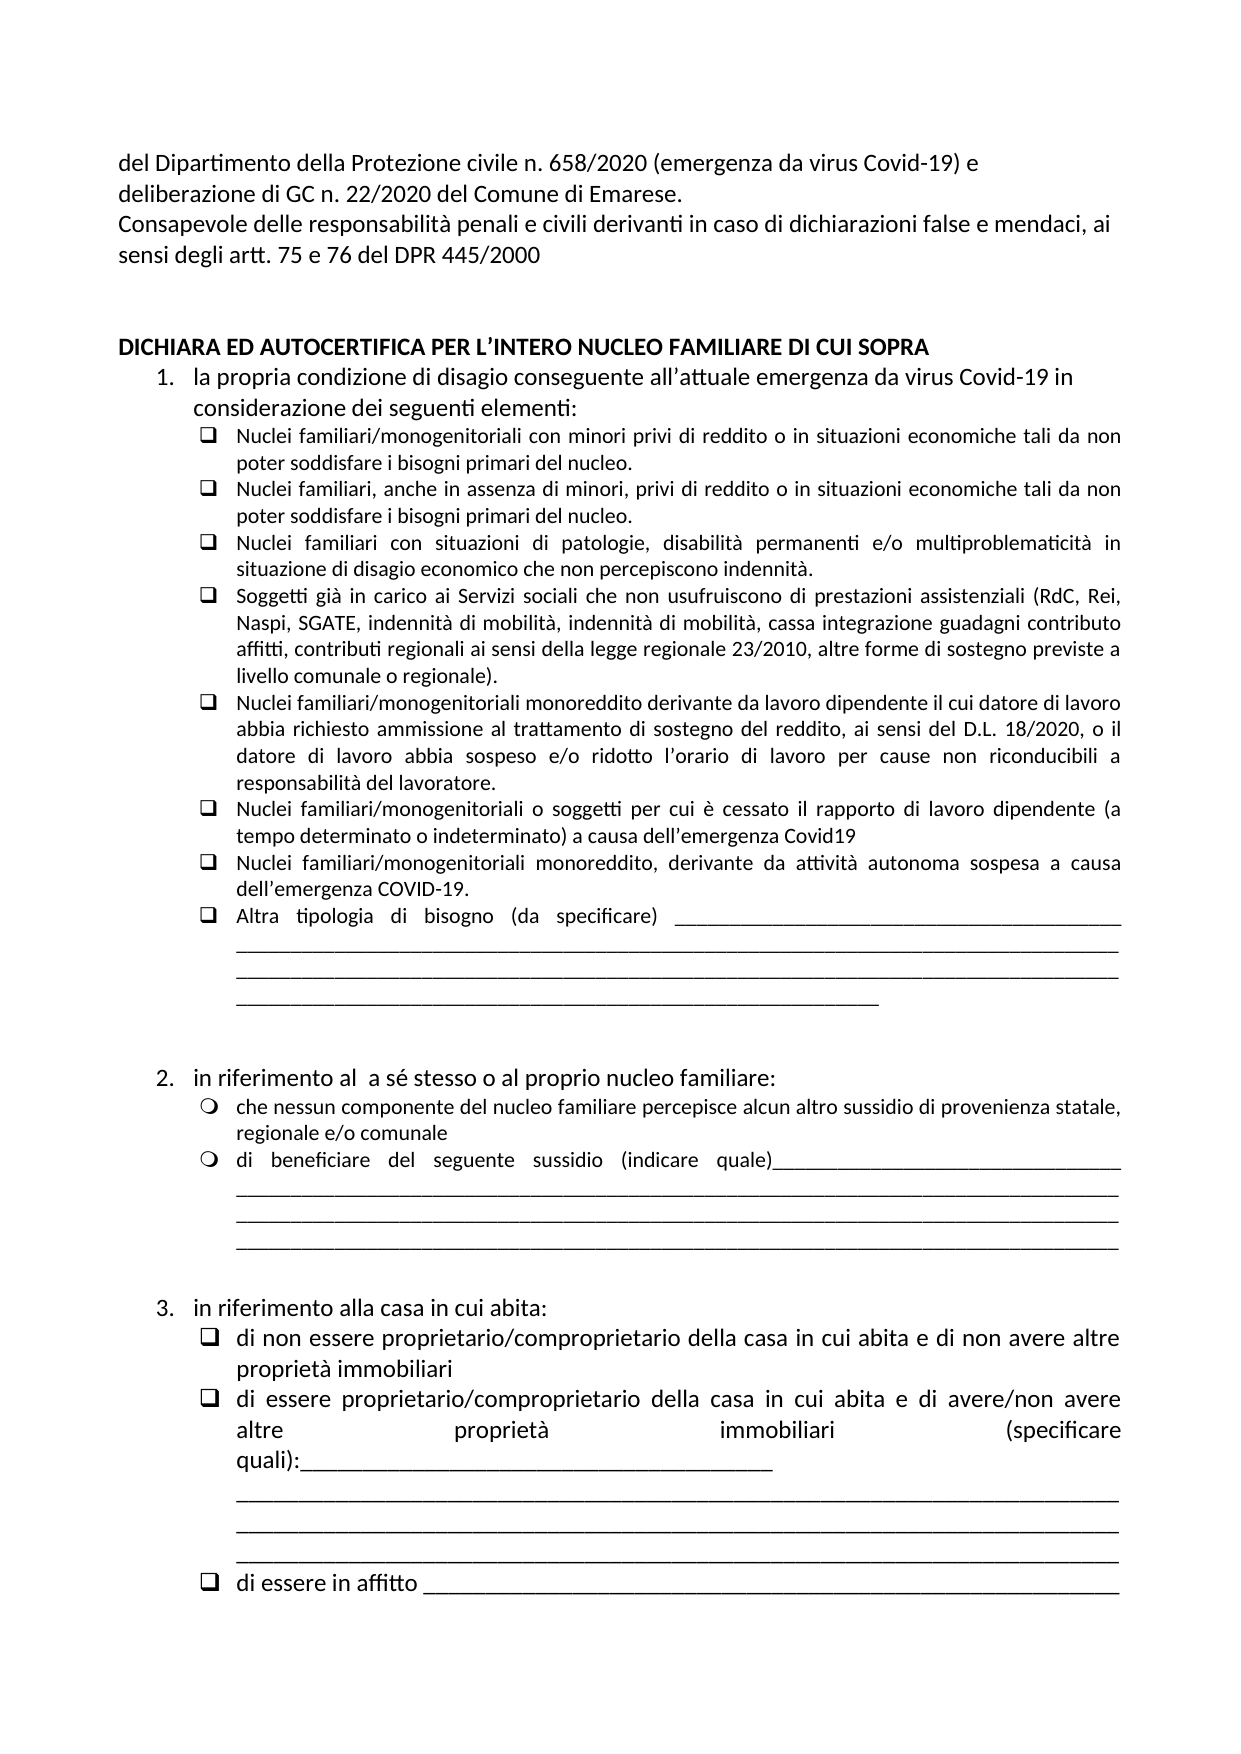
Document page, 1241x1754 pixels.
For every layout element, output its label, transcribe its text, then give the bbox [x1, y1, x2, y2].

list che nessun componente del nucleo familiare percepisce alcun altro sussidio di provenienza statale, regionale e/o comunale [199, 1093, 1122, 1146]
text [118, 148, 1122, 209]
list di essere in affitto ________________________________________________________ [199, 1567, 1122, 1597]
text DICHIARA ED AUTOCERTIFICA PER L’INTERO NUCLEO FAMILIARE DI CUI SOPRA [118, 331, 1122, 361]
list in riferimento alla casa in cui abita: [156, 1292, 1122, 1322]
list di non essere proprietario/comproprietario della casa in cui abita e di non avere altre proprietà immobiliari [199, 1322, 1122, 1383]
list Nuclei familiari/monogenitoriali con minori privi di reddito o in situazioni economiche tali da non poter soddisfare i bisogni primari del nucleo. [199, 422, 1122, 476]
list Soggetti già in carico ai Servizi sociali che non usufruiscono di prestazioni assistenziali (RdC, Rei, Naspi, SGATE, indennità di mobilità, indennità di mobilità, cassa integrazione guadagni contributo affitti, contributi regionali ai sensi della legge regionale 23/2010, altre forme di sostegno previste a livello comunale o regionale). [199, 582, 1122, 689]
text Consapevole delle responsabilità penali e civili derivanti in caso di dichiarazioni false e mendaci, ai [118, 209, 1122, 239]
list Nuclei familiari/monogenitoriali o soggetti per cui è cessato il rapporto di lavoro dipendente (a tempo determinato o indeterminato) a causa dell’emergenza Covid19 [199, 796, 1122, 849]
list di essere proprietario/comproprietario della casa in cui abita e di avere/non avere altre proprietà immobiliari (specificare quali):______________________________________ [199, 1383, 1122, 1475]
list la propria condizione di disagio conseguente all’attuale emergenza da virus Covid-19 in considerazione dei seguenti elementi: [156, 361, 1122, 422]
list Nuclei familiari/monogenitoriali monoreddito, derivante da attività autonoma sospesa a causa dell’emergenza COVID-19. [199, 849, 1122, 902]
list Nuclei familiari/monogenitoriali monoreddito derivante da lavoro dipendente il cui datore di lavoro abbia richiesto ammissione al trattamento di sostegno del reddito, ai sensi del D.L. 18/2020, o il datore di lavoro abbia sospeso e/o ridotto l’orario di lavoro per cause non riconducibili a responsabilità del lavoratore. [199, 689, 1122, 796]
list Nuclei familiari con situazioni di patologie, disabilità permanenti e/o multiproblematicità in situazione di disagio economico che non percepiscono indennità. [199, 529, 1122, 582]
text sensi degli artt. 75 e 76 del DPR 445/2000 [118, 239, 1122, 270]
list in riferimento al a sé stesso o al proprio nucleo familiare: [156, 1062, 1122, 1093]
list Nuclei familiari, anche in assenza di minori, privi di reddito o in situazioni economiche tali da non poter soddisfare i bisogni primari del nucleo. [199, 476, 1122, 529]
list di beneficiare del seguente sussidio (indicare quale)________________________________ ___________________________________________________________________________________________________________________________________________________________________________________________________________________________________________________ [199, 1146, 1122, 1253]
list _____________________________________________________________________________________________________________________________________________________________________________________________________________________ [236, 1475, 1122, 1567]
list Altra tipologia di bisogno (da specificare) _________________________________________ _____________________________________________________________________________________________________________________________________________________________________________________________________________________________ [199, 902, 1122, 1009]
